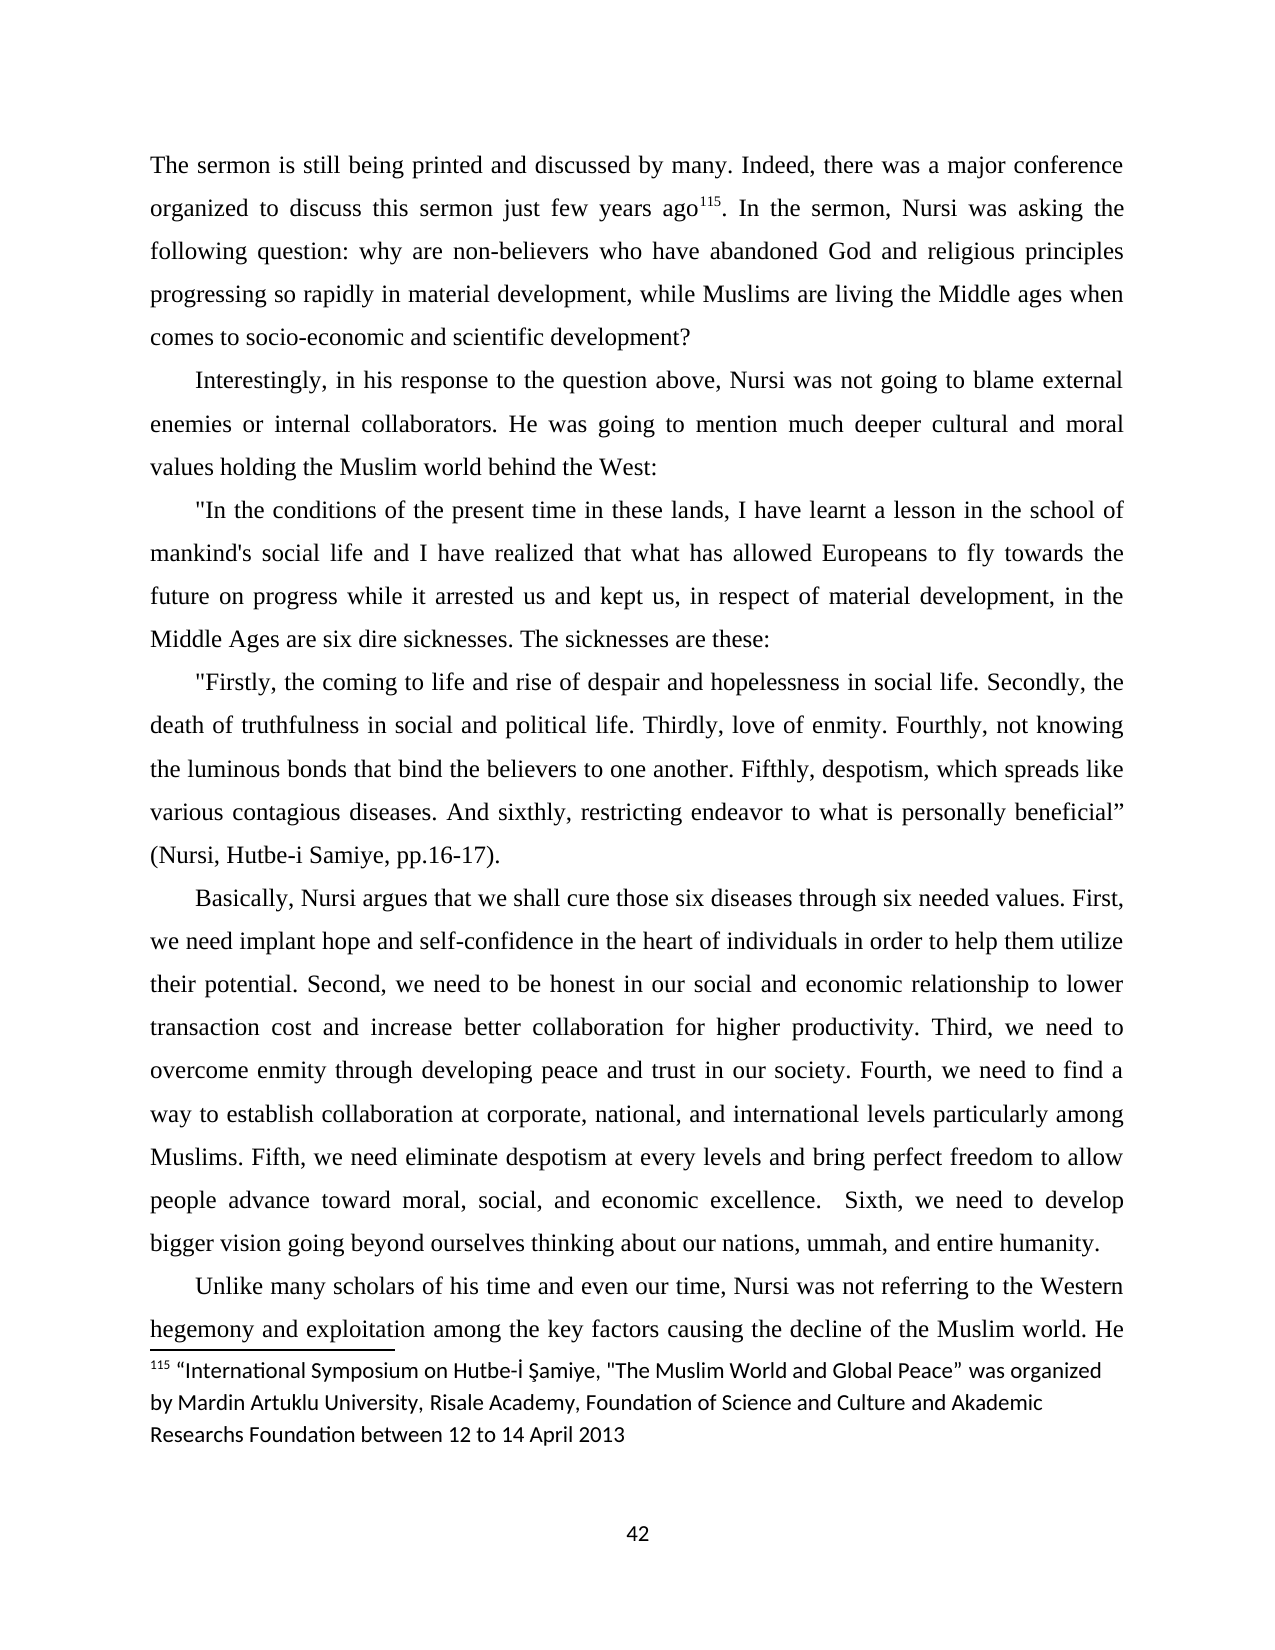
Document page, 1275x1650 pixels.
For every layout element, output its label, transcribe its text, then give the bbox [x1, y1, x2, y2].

text Basically, Nursi argues that we shall cure those six diseases through six needed values. First, we need implant hope and self-confidence in the heart of individuals in order to help them utilize their potential. Second, we need to be honest in our social and economic relationship to lower transaction cost and increase better collaboration for higher productivity. Third, we need to overcome enmity through developing peace and trust in our society. Fourth, we need to find a way to establish collaboration at corporate, national, and international levels particularly among Muslims. Fifth, we need eliminate despotism at every levels and bring perfect freedom to allow people advance toward moral, social, and economic excellence. Sixth, we need to develop bigger vision going beyond ourselves thinking about our nations, ummah, and entire humanity. [150, 883, 1125, 1257]
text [150, 150, 1125, 351]
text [150, 1271, 1125, 1343]
text Interestingly, in his response to the question above, Nursi was not going to blame external enemies or internal collaborators. He was going to mention much deeper cultural and moral values holding the Muslim world behind the West: [150, 366, 1125, 481]
text "Firstly, the coming to life and rise of despair and hopelessness in social life. Secondly, the death of truthfulness in social and political life. Thirdly, love of enmity. Fourthly, not knowing the luminous bonds that bind the believers to one another. Fifthly, despotism, which spreads like various contagious diseases. And sixthly, restricting endeavor to what is personally beneficial” (Nursi, Hutbe-i Samiye, pp.16-17). [150, 667, 1125, 869]
text "In the conditions of the present time in these lands, I have learnt a lesson in the school of mankind's social life and I have realized that what has allowed Europeans to fly towards the future on progress while it arrested us and kept us, in respect of material development, in the Middle Ages are six dire sicknesses. The sicknesses are these: [150, 495, 1125, 653]
